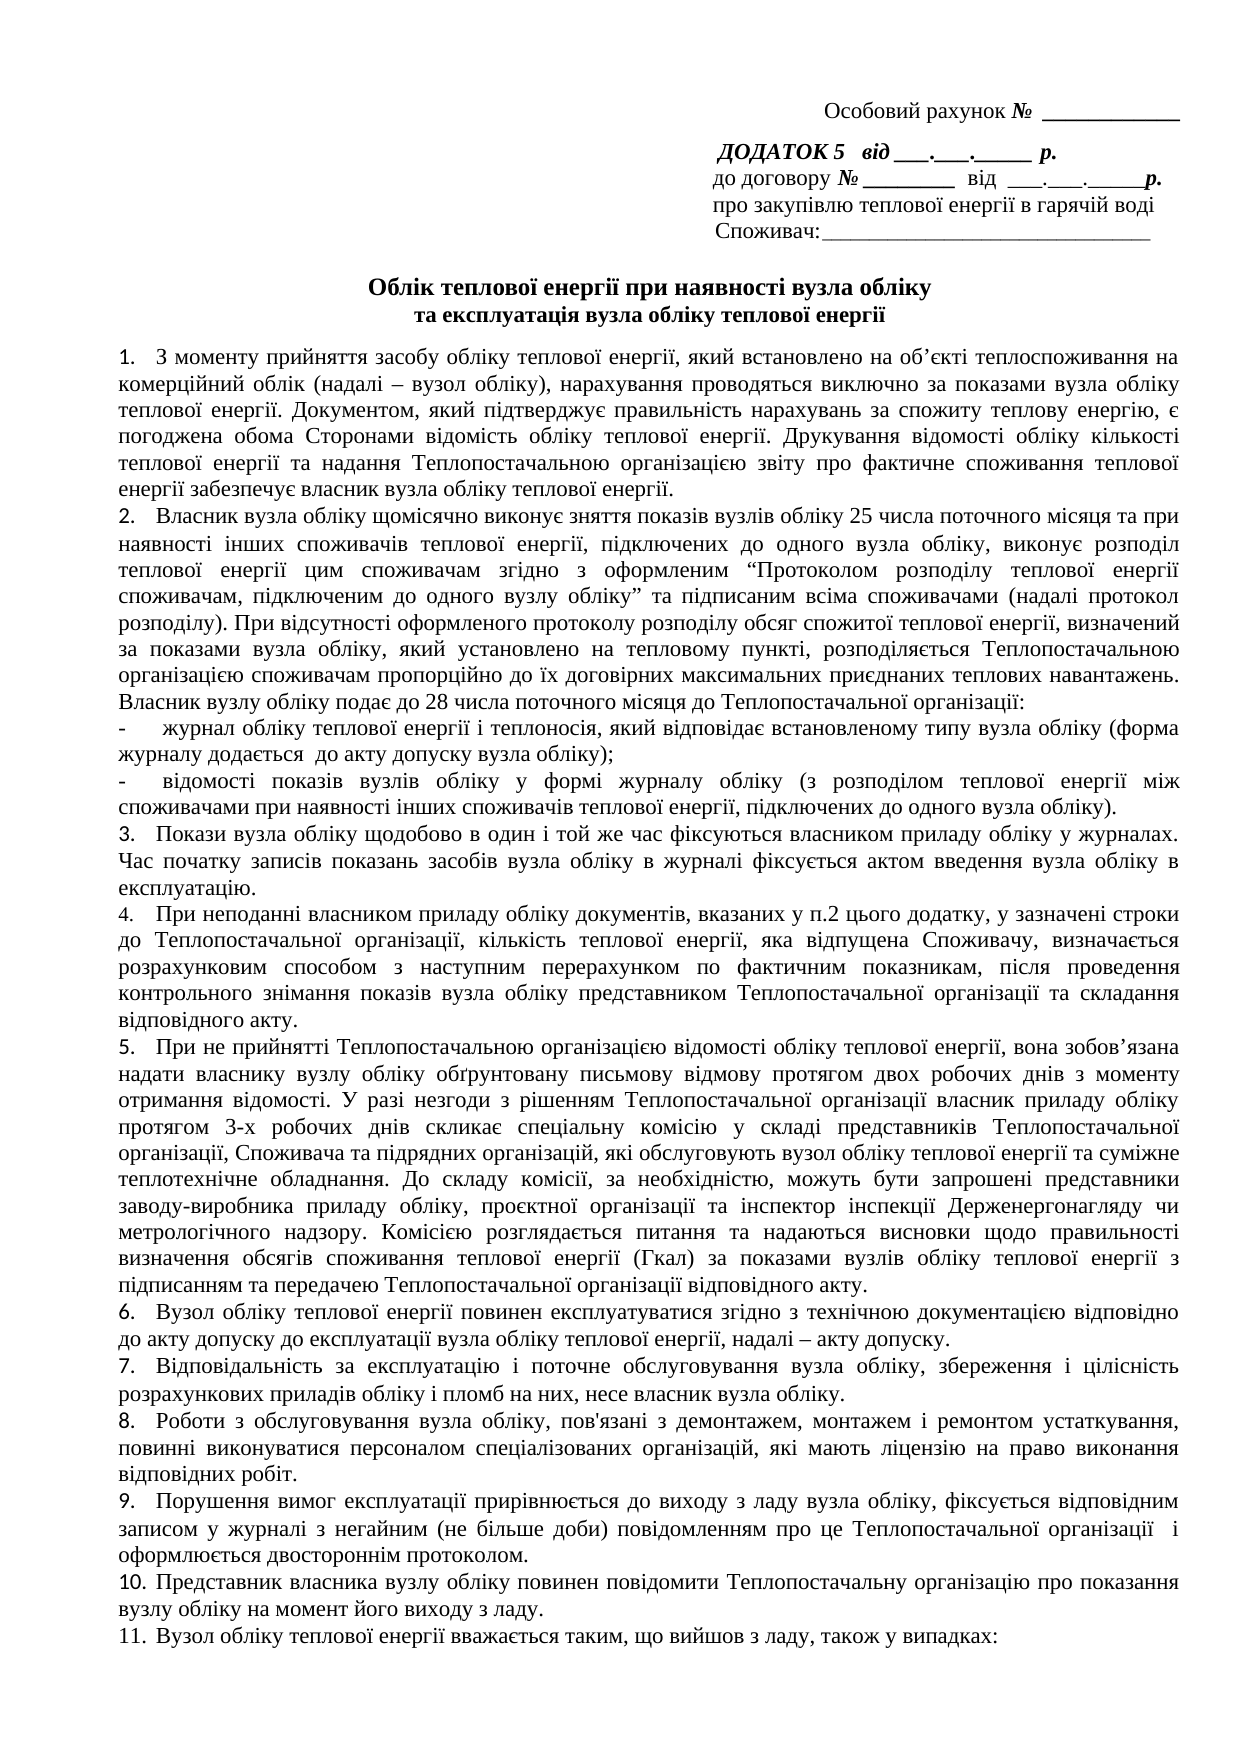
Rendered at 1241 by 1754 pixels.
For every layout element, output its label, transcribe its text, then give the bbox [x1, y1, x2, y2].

list Покази вузла обліку щодобово в один і той же час фіксуються власником приладу обліку у журналах. Час початку записів показань засобів вузла обліку в журналі фіксується актом введення вузла обліку в експлуатацію. [118, 819, 1181, 900]
list Відповідальність за експлуатацію і поточне обслуговування вузла обліку, збереження і цілісність розрахункових приладів обліку і пломб на них, несе власник вузла обліку. [118, 1352, 1181, 1406]
text Споживач:___________________________________ [109, 217, 1181, 243]
list При неподанні власником приладу обліку документів, вказаних у п.2 цього додатку, у зазначені строки до Теплопостачальної організації, кількість теплової енергії, яка відпущена Споживачу, визначається розрахунковим способом з наступним перерахунком по фактичним показникам, після проведення контрольного знімання показів вузла обліку представником Теплопостачальної організації та складання відповідного акту. [118, 900, 1181, 1032]
list Представник власника вузлу обліку повинен повідомити Теплопостачальну організацію про показання вузлу обліку на момент його виходу з ладу. [118, 1567, 1181, 1622]
text про закупівлю теплової енергії в гарячій воді [118, 191, 1181, 217]
list Роботи з обслуговування вузла обліку, пов'язані з демонтажем, монтажем і ремонтом устаткування, повинні виконуватися персоналом спеціалізованих організацій, які мають ліцензію на право виконання відповідних робіт. [118, 1406, 1181, 1487]
list Порушення вимог експлуатації прирівнюється до виходу з ладу вузла обліку, фіксується відповідним записом у журналі з негайним (не більше доби) повідомленням про це Теплопостачальної організації і оформлюється двостороннім протоколом. [118, 1487, 1181, 1567]
list Власник вузла обліку щомісячно виконує зняття показів вузлів обліку 25 числа поточного місяця та при наявності інших споживачів теплової енергії, підключених до одного вузла обліку, виконує розподіл теплової енергії цим споживачам згідно з оформленим “Протоколом розподілу теплової енергії споживачам, підключеним до одного вузлу обліку” та підписаним всіма споживачами (надалі протокол розподілу). При відсутності оформленого протоколу розподілу обсяг спожитої теплової енергії, визначений за показами вузла обліку, який установлено на тепловому пункті, розподіляється Теплопостачальною організацією споживачам пропорційно до їх договірних максимальних приєднаних теплових навантажень. Власник вузлу обліку подає до 28 числа поточного місяця до Теплопостачальної організації: [118, 502, 1181, 714]
list З моменту прийняття засобу обліку теплової енергії, який встановлено на об’єкті теплоспоживання на комерційний облік (надалі – вузол обліку), нарахування проводяться виключно за показами вузла обліку теплової енергії. Документом, який підтверджує правильність нарахувань за спожиту теплову енергію, є погоджена обома Сторонами відомість обліку теплової енергії. Друкування відомості обліку кількості теплової енергії та надання Теплопостачальною організацією звіту про фактичне споживання теплової енергії забезпечує власник вузла обліку теплової енергії. [118, 342, 1181, 502]
list журнал обліку теплової енергії і теплоносія, який відповідає встановленому типу вузла обліку (форма журналу додається до акту допуску вузла обліку); [118, 714, 1181, 767]
text ДОДАТОК 5 від ___.___._____ р. [118, 138, 1181, 164]
list відомості показів вузлів обліку у формі журналу обліку (з розподілом теплової енергії між споживачами при наявності інших споживачів теплової енергії, підключених до одного вузла обліку). [118, 767, 1181, 819]
subtitle Облік теплової енергії при наявності вузла обліку [118, 272, 1181, 301]
text до договору № ________ від ___.___._____р. [118, 164, 1181, 191]
list Вузол обліку теплової енергії вважається таким, що вийшов з ладу, також у випадках: [118, 1622, 1181, 1648]
text та експлуатація вузла обліку теплової енергії [118, 301, 1181, 327]
list При не прийнятті Теплопостачальною організацією відомості обліку теплової енергії, вона зобов’язана надати власнику вузлу обліку обґрунтовану письмову відмову протягом двох робочих днів з моменту отримання відомості. У разі незгоди з рішенням Теплопостачальної організації власник приладу обліку протягом 3-х робочих днів скликає спеціальну комісію у складі представників Теплопостачальної організації, Споживача та підрядних організацій, які обслуговують вузол обліку теплової енергії та суміжне теплотехнічне обладнання. До складу комісії, за необхідністю, можуть бути запрошені представники заводу-виробника приладу обліку, проєктної організації та інспектор інспекції Держенергонагляду чи метрологічного надзору. Комісією розглядається питання та надаються висновки щодо правильності визначення обсягів споживання теплової енергії (Гкал) за показами вузлів обліку теплової енергії з підписанням та передачею Теплопостачальної організації відповідного акту. [118, 1032, 1181, 1297]
text Особовий рахунок № ____________ [118, 97, 1181, 124]
list Вузол обліку теплової енергії повинен експлуатуватися згідно з технічною документацією відповідно до акту допуску до експлуатації вузла обліку теплової енергії, надалі – акту допуску. [118, 1297, 1181, 1352]
